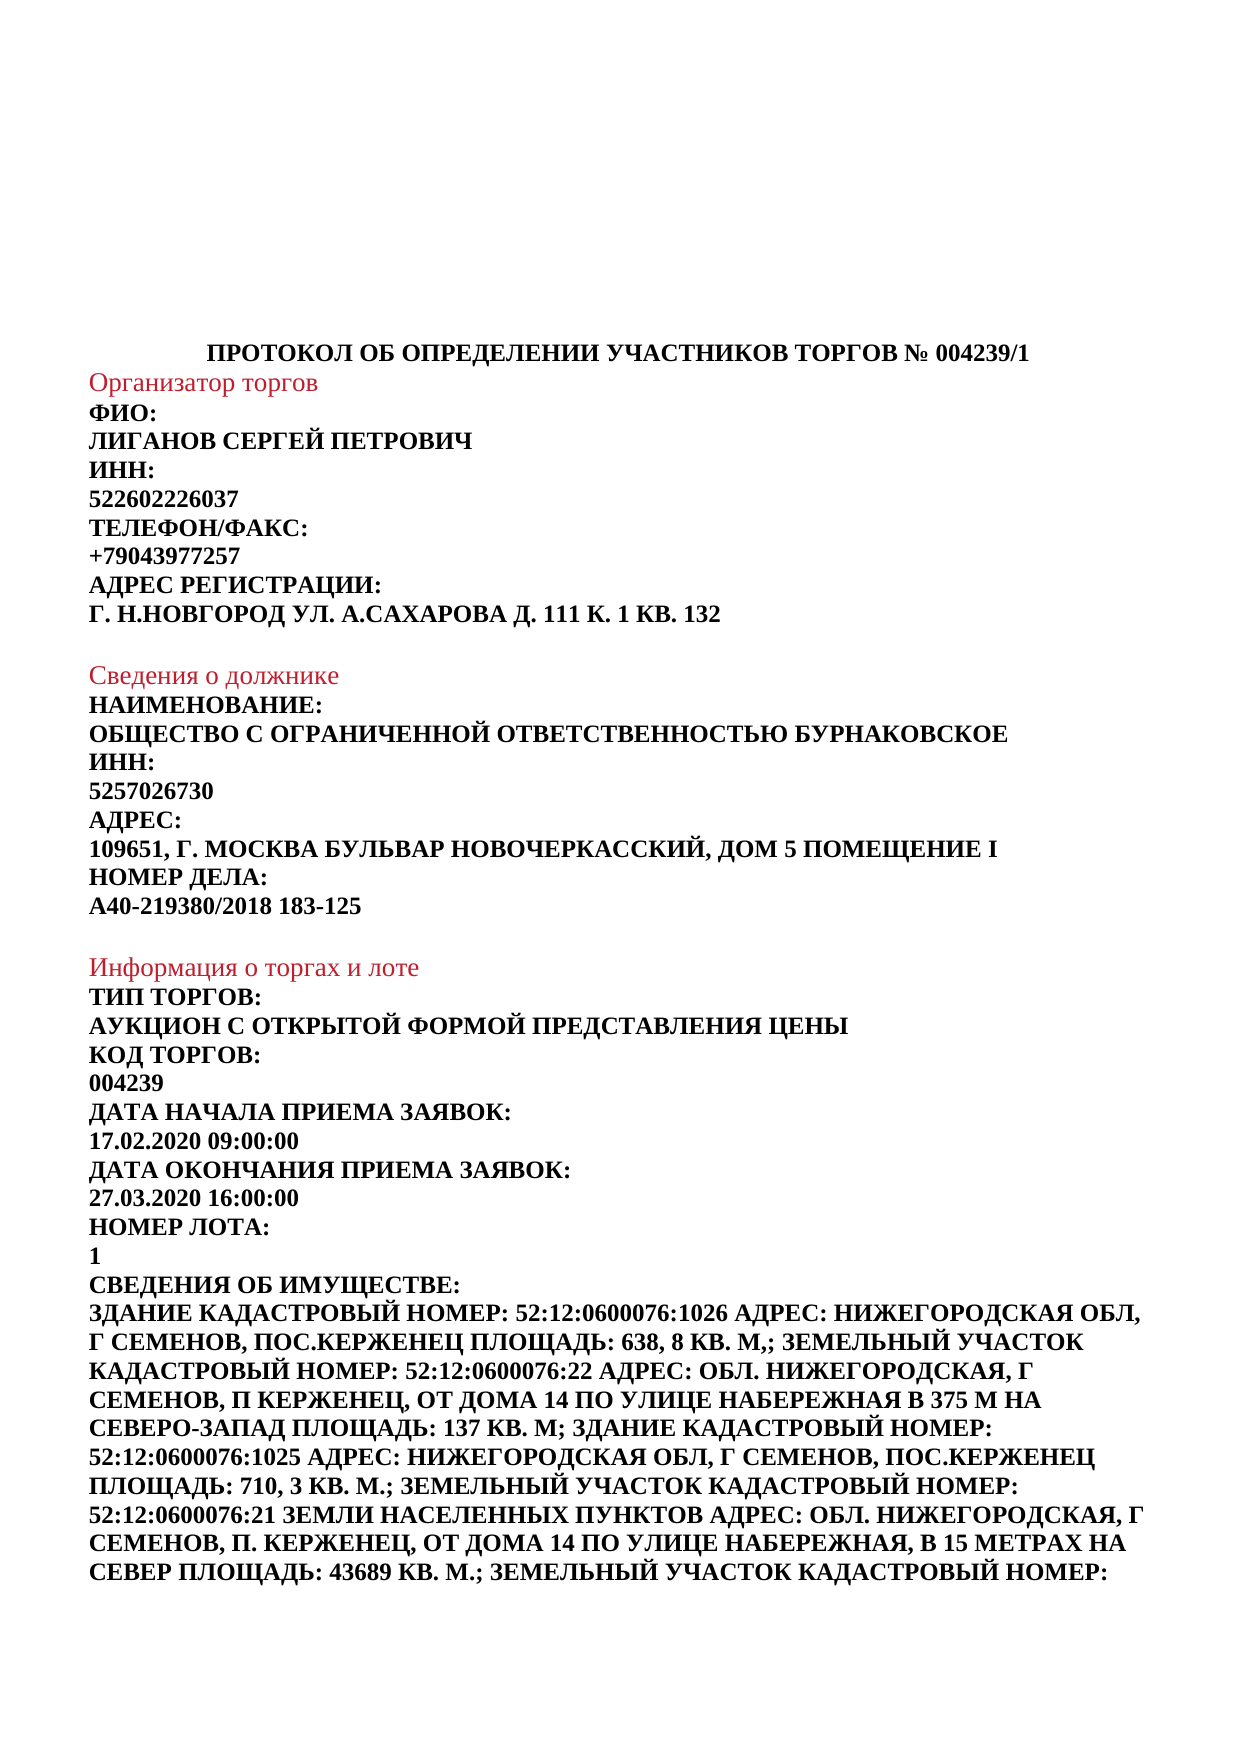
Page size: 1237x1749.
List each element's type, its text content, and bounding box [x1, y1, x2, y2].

text ПРОТОКОЛ ОБ ОПРЕДЕЛЕНИИ УЧАСТНИКОВ ТОРГОВ № 004239/1 [88, 88, 1148, 366]
